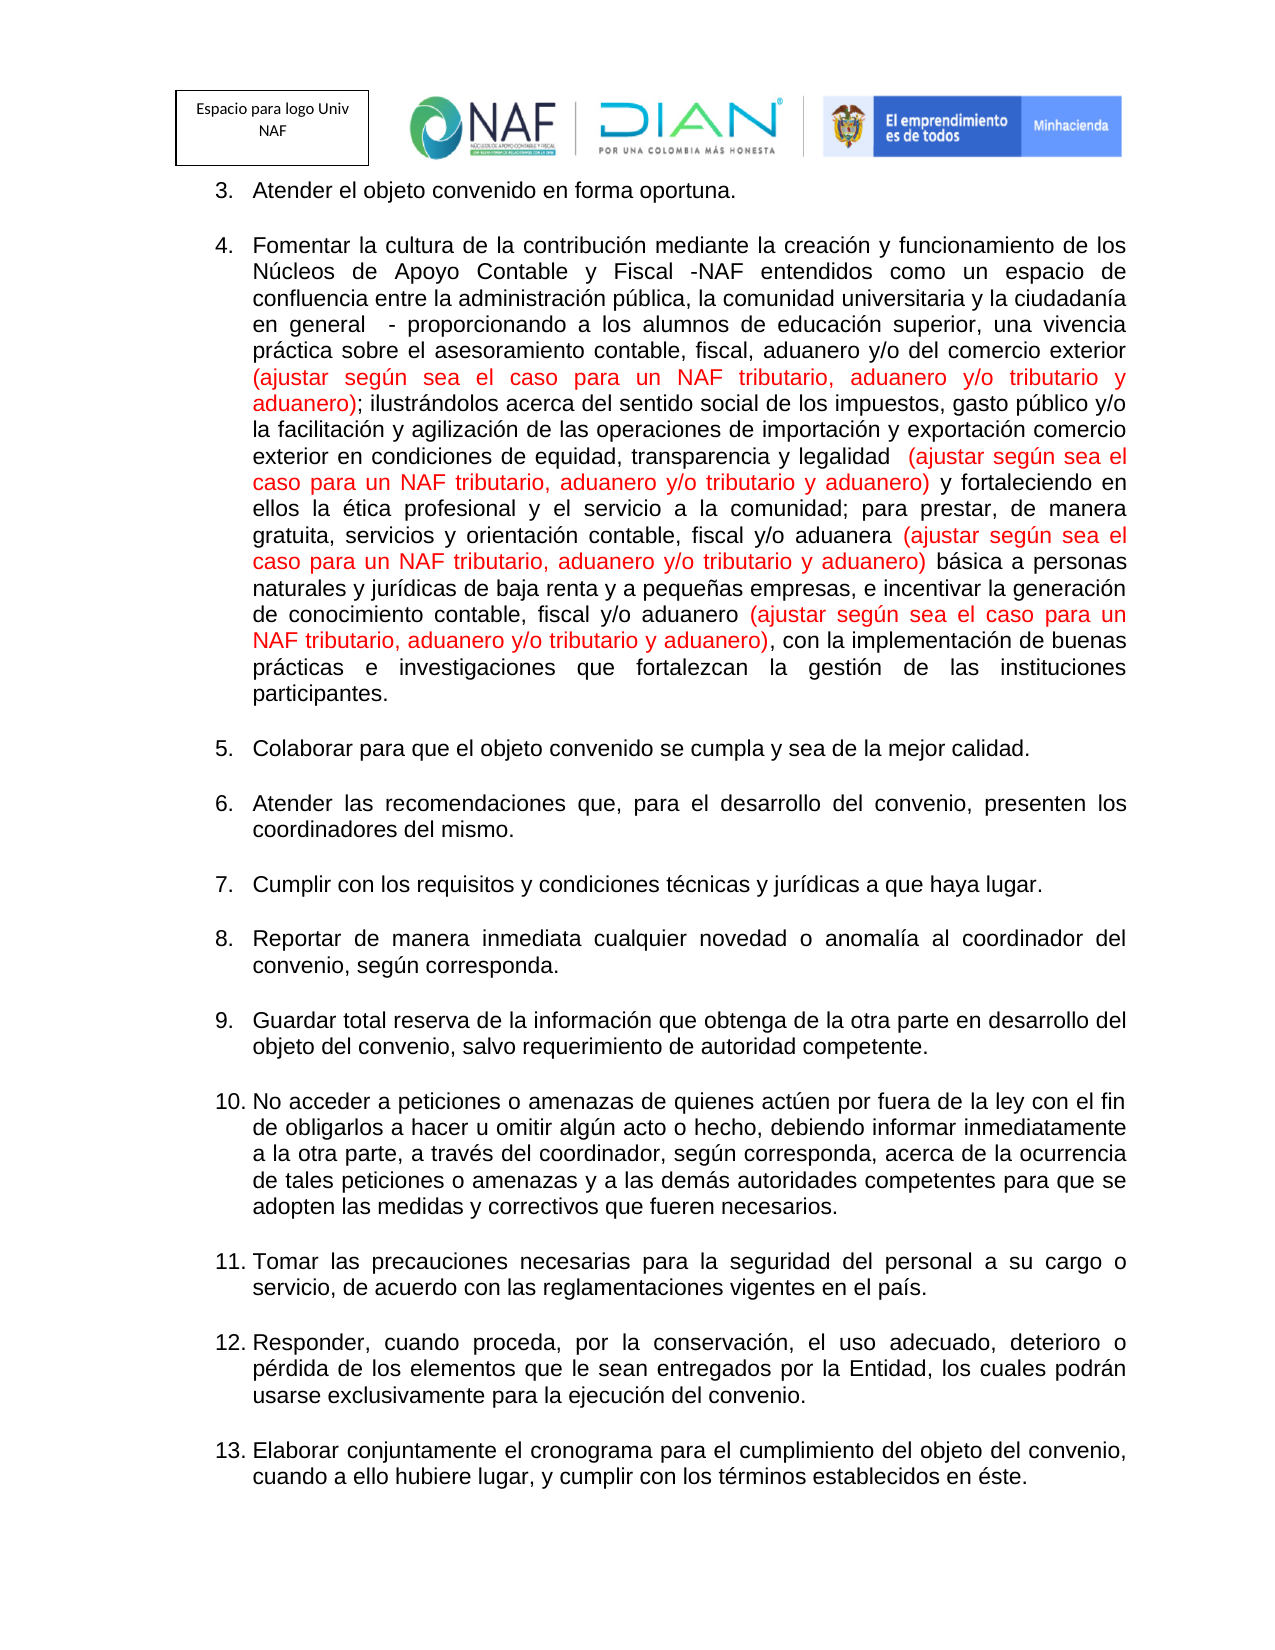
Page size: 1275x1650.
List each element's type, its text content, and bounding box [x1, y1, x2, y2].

list Guardar total reserva de la información que obtenga de la otra parte en desarrollo del objeto del convenio, salvo requerimiento de autoridad competente. [215, 1007, 1127, 1059]
list Reportar de manera inmediata cualquier novedad o anomalía al coordinador del convenio, según corresponda. [215, 925, 1127, 978]
list Elaborar conjuntamente el cronograma para el cumplimiento del objeto del convenio, cuando a ello hubiere lugar, y cumplir con los términos establecidos en éste. [215, 1437, 1127, 1489]
list Atender el objeto convenido en forma oportuna. [215, 177, 1127, 203]
list Responder, cuando proceda, por la conservación, el uso adecuado, deterioro o pérdida de los elementos que le sean entregados por la Entidad, los cuales podrán usarse exclusivamente para la ejecución del convenio. [215, 1329, 1127, 1408]
list Colaborar para que el objeto convenido se cumpla y sea de la mejor calidad. [215, 735, 1127, 761]
picture [396, 73, 1128, 178]
list Fomentar la cultura de la contribución mediante la creación y funcionamiento de los Núcleos de Apoyo Contable y Fiscal -NAF entendidos como un espacio de confluencia entre la administración pública, la comunidad universitaria y la ciudadanía en general - proporcionando a los alumnos de educación superior, una vivencia práctica sobre el asesoramiento contable, fiscal, aduanero y/o del comercio exterior (ajustar según sea el caso para un NAF tributario, aduanero y/o tributario y aduanero); ilustrándolos acerca del sentido social de los impuestos, gasto público y/o la facilitación y agilización de las operaciones de importación y exportación comercio exterior en condiciones de equidad, transparencia y legalidad (ajustar según sea el caso para un NAF tributario, aduanero y/o tributario y aduanero) y fortaleciendo en ellos la ética profesional y el servicio a la comunidad; para prestar, de manera gratuita, servicios y orientación contable, fiscal y/o aduanera (ajustar según sea el caso para un NAF tributario, aduanero y/o tributario y aduanero) básica a personas naturales y jurídicas de baja renta y a pequeñas empresas, e incentivar la generación de conocimiento contable, fiscal y/o aduanero (ajustar según sea el caso para un NAF tributario, aduanero y/o tributario y aduanero), con la implementación de buenas prácticas e investigaciones que fortalezcan la gestión de las instituciones participantes. [215, 232, 1127, 706]
list Cumplir con los requisitos y condiciones técnicas y jurídicas a que haya lugar. [215, 871, 1127, 897]
list Tomar las precauciones necesarias para la seguridad del personal a su cargo o servicio, de acuerdo con las reglamentaciones vigentes en el país. [215, 1248, 1127, 1301]
list Atender las recomendaciones que, para el desarrollo del convenio, presenten los coordinadores del mismo. [215, 789, 1127, 842]
list No acceder a peticiones o amenazas de quienes actúen por fuera de la ley con el fin de obligarlos a hacer u omitir algún acto o hecho, debiendo informar inmediatamente a la otra parte, a través del coordinador, según corresponda, acerca de la ocurrencia de tales peticiones o amenazas y a las demás autoridades competentes para que se adopten las medidas y correctivos que fueren necesarios. [215, 1088, 1127, 1219]
